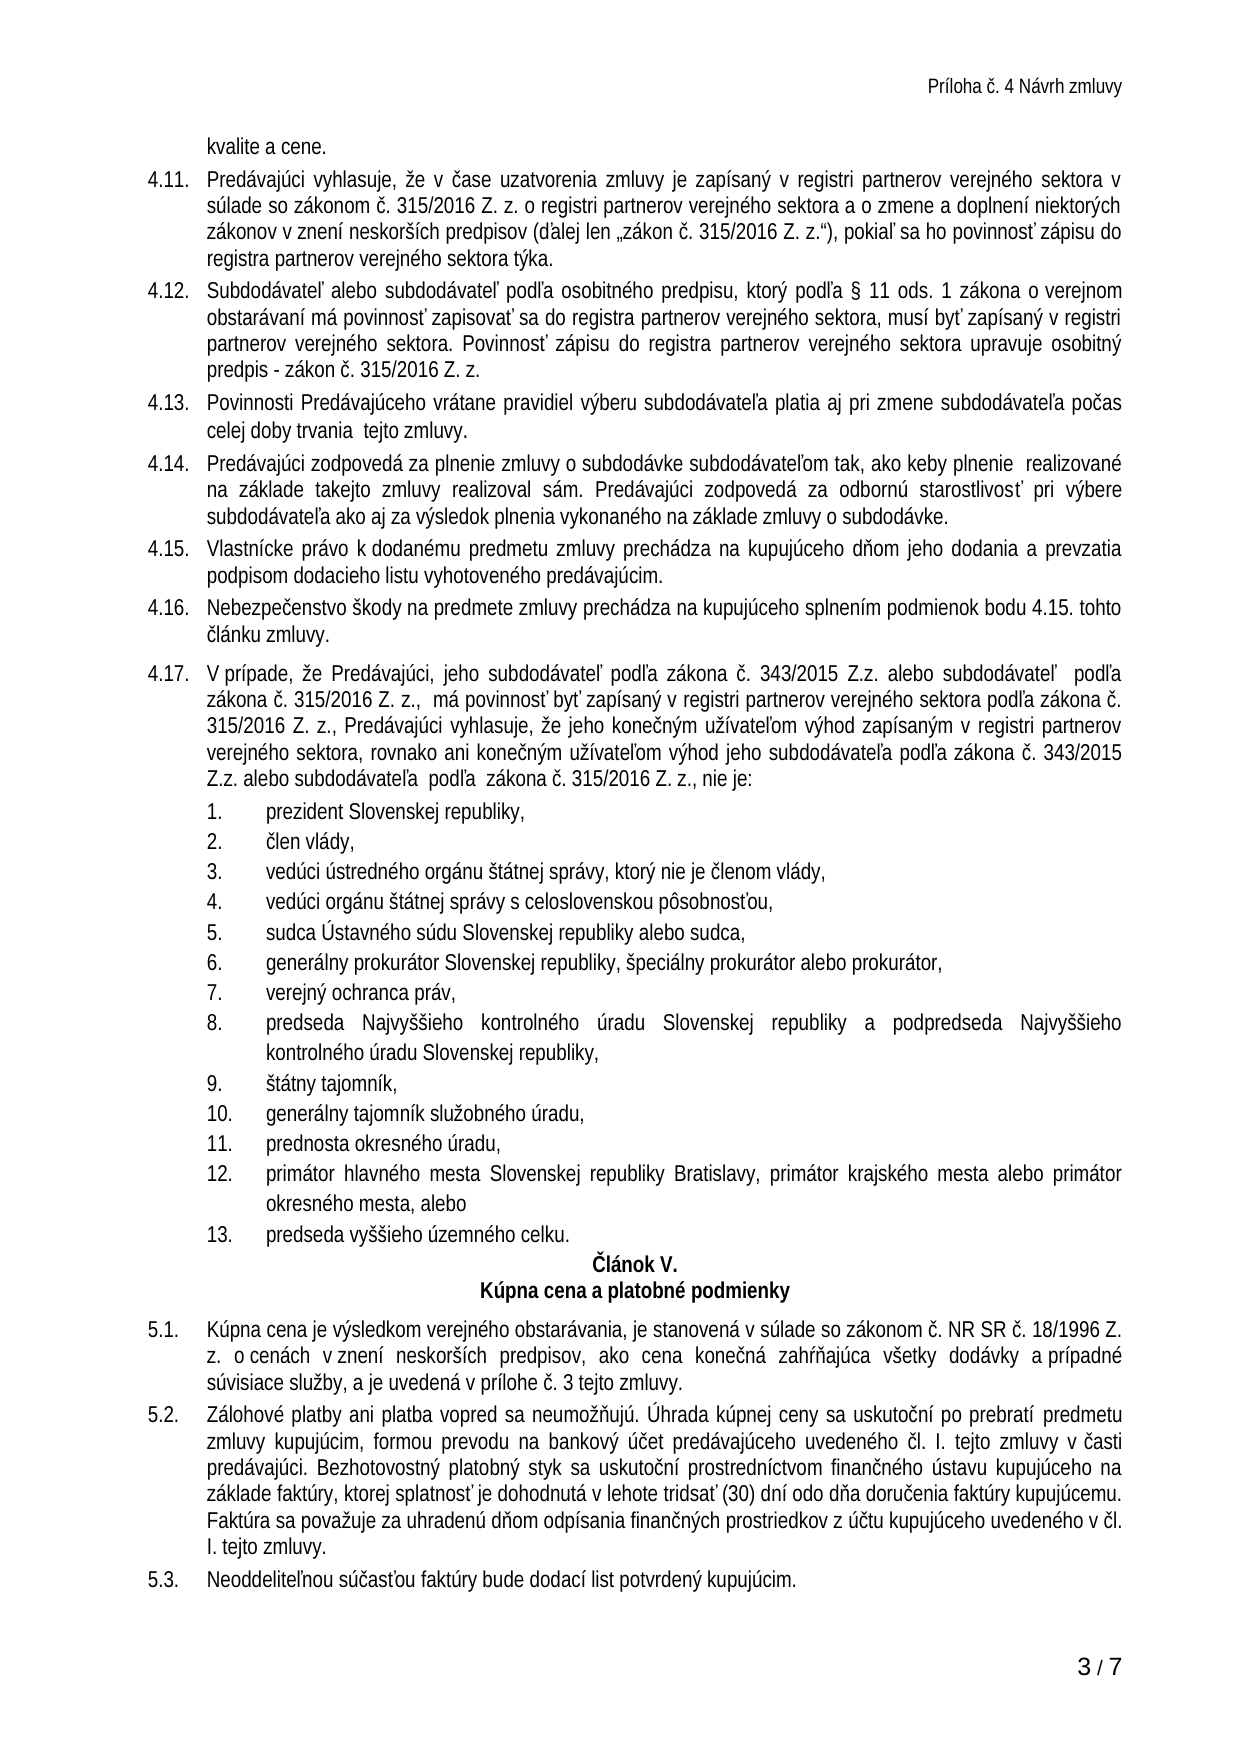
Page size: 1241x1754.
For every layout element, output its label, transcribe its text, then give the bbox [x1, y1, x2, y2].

list člen vlády, [207, 828, 1122, 854]
list sudca Ústavného súdu Slovenskej republiky alebo sudca, [207, 918, 1122, 945]
list prezident Slovenskej republiky, [207, 798, 1122, 824]
list predseda vyššieho územného celku. [207, 1221, 1122, 1247]
list Subdodávateľ alebo subdodávateľ podľa osobitného predpisu, ktorý podľa § 11 ods. 1 zákona o verejnom obstarávaní má povinnosť zapisovať sa do registra partnerov verejného sektora, musí byť zapísaný v registri partnerov verejného sektora. Povinnosť zápisu do registra partnerov verejného sektora upravuje osobitný predpis - zákon č. 315/2016 Z. z. [148, 277, 1122, 383]
list verejný ochranca práv, [207, 979, 1122, 1005]
list vedúci orgánu štátnej správy s celoslovenskou pôsobnosťou, [207, 888, 1122, 914]
list Nebezpečenstvo škody na predmete zmluvy prechádza na kupujúceho splnením podmienok bodu 4.15. tohto článku zmluvy. [148, 594, 1122, 647]
list primátor hlavného mesta Slovenskej republiky Bratislavy, primátor krajského mesta alebo primátor okresného mesta, alebo [207, 1160, 1122, 1217]
list Povinnosti Predávajúceho vrátane pravidiel výberu subdodávateľa platia aj pri zmene subdodávateľa počas celej doby trvania tejto zmluvy. [148, 389, 1122, 444]
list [148, 133, 1122, 159]
list Vlastnícke právo k dodanému predmetu zmluvy prechádza na kupujúceho dňom jeho dodania a prevzatia podpisom dodacieho listu vyhotoveného predávajúcim. [148, 535, 1122, 588]
list generálny prokurátor Slovenskej republiky, špeciálny prokurátor alebo prokurátor, [207, 949, 1122, 975]
list Kúpna cena je výsledkom verejného obstarávania, je stanovená v súlade so zákonom č. NR SR č. 18/1996 Z. z. o cenách v znení neskorších predpisov, ako cena konečná zahŕňajúca všetky dodávky a prípadné súvisiace služby, a je uvedená v prílohe č. 3 tejto zmluvy. [148, 1316, 1122, 1395]
list Predávajúci vyhlasuje, že v čase uzatvorenia zmluvy je zapísaný v registri partnerov verejného sektora v súlade so zákonom č. 315/2016 Z. z. o registri partnerov verejného sektora a o zmene a doplnení niektorých zákonov v znení neskorších predpisov (ďalej len „zákon č. 315/2016 Z. z.“), pokiaľ sa ho povinnosť zápisu do registra partnerov verejného sektora týka. [148, 166, 1122, 271]
text Kúpna cena a platobné podmienky [148, 1277, 1122, 1303]
list predseda Najvyššieho kontrolného úradu Slovenskej republiky a podpredseda Najvyššieho kontrolného úradu Slovenskej republiky, [207, 1009, 1122, 1066]
list Zálohové platby ani platba vopred sa neumožňujú. Úhrada kúpnej ceny sa uskutoční po prebratí predmetu zmluvy kupujúcim, formou prevodu na bankový účet predávajúceho uvedeného čl. I. tejto zmluvy v časti predávajúci. Bezhotovostný platobný styk sa uskutoční prostredníctvom finančného ústavu kupujúceho na základe faktúry, ktorej splatnosť je dohodnutá v lehote tridsať (30) dní odo dňa doručenia faktúry kupujúcemu. Faktúra sa považuje za uhradenú dňom odpísania finančných prostriedkov z účtu kupujúceho uvedeného v čl. I. tejto zmluvy. [148, 1401, 1122, 1559]
list Neoddeliteľnou súčasťou faktúry bude dodací list potvrdený kupujúcim. [148, 1566, 1122, 1592]
list vedúci ústredného orgánu štátnej správy, ktorý nie je členom vlády, [207, 858, 1122, 884]
list štátny tajomník, [207, 1069, 1122, 1096]
list generálny tajomník služobného úradu, [207, 1100, 1122, 1126]
list Predávajúci zodpovedá za plnenie zmluvy o subdodávke subdodávateľom tak, ako keby plnenie realizované na základe takejto zmluvy realizoval sám. Predávajúci zodpovedá za odbornú starostlivosť pri výbere subdodávateľa ako aj za výsledok plnenia vykonaného na základe zmluvy o subdodávke. [148, 450, 1122, 529]
text Článok V. [148, 1251, 1122, 1277]
list prednosta okresného úradu, [207, 1130, 1122, 1156]
list V prípade, že Predávajúci, jeho subdodávateľ podľa zákona č. 343/2015 Z.z. alebo subdodávateľ podľa zákona č. 315/2016 Z. z., má povinnosť byť zapísaný v registri partnerov verejného sektora podľa zákona č. 315/2016 Z. z., Predávajúci vyhlasuje, že jeho konečným užívateľom výhod zapísaným v registri partnerov verejného sektora, rovnako ani konečným užívateľom výhod jeho subdodávateľa podľa zákona č. 343/2015 Z.z. alebo subdodávateľa podľa zákona č. 315/2016 Z. z., nie je: [148, 659, 1122, 791]
